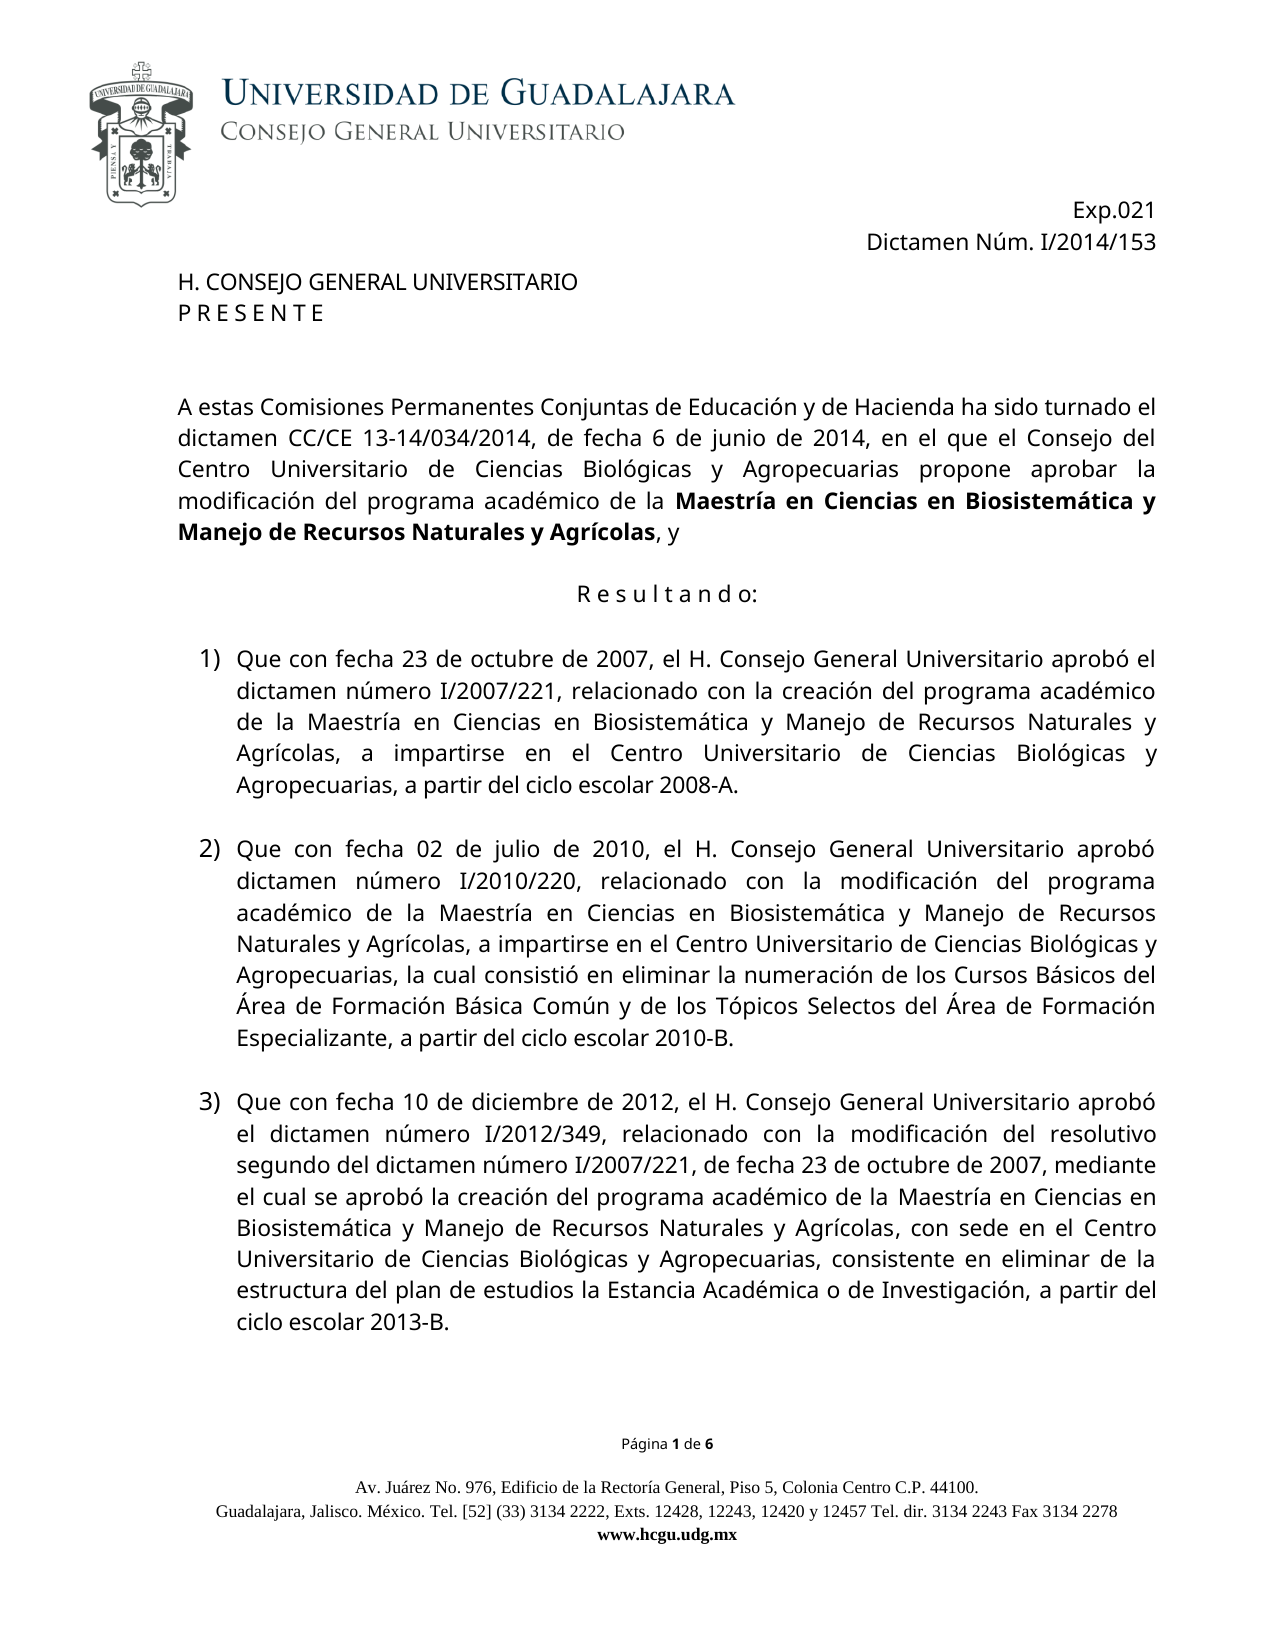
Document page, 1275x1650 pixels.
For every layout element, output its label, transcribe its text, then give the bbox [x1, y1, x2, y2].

list Que con fecha 23 de octubre de 2007, el H. Consejo General Universitario aprobó el dictamen número I/2007/221, relacionado con la creación del programa académico de la Maestría en Ciencias en Biosistemática y Manejo de Recursos Naturales y Agrícolas, a impartirse en el Centro Universitario de Ciencias Biológicas y Agropecuarias, a partir del ciclo escolar 2008-A. [199, 641, 1157, 800]
text H. CONSEJO GENERAL UNIVERSITARIO [177, 266, 1157, 297]
text P R E S E N T E [177, 297, 1157, 328]
picture [1, 1, 1274, 268]
subtitle R e s u l t a n d o: [177, 578, 1157, 609]
list Que con fecha 10 de diciembre de 2012, el H. Consejo General Universitario aprobó el dictamen número I/2012/349, relacionado con la modificación del resolutivo segundo del dictamen número I/2007/221, de fecha 23 de octubre de 2007, mediante el cual se aprobó la creación del programa académico de la Maestría en Ciencias en Biosistemática y Manejo de Recursos Naturales y Agrícolas, con sede en el Centro Universitario de Ciencias Biológicas y Agropecuarias, consistente en eliminar de la estructura del plan de estudios la Estancia Académica o de Investigación, a partir del ciclo escolar 2013-B. [199, 1084, 1157, 1337]
text A estas Comisiones Permanentes Conjuntas de Educación y de Hacienda ha sido turnado el dictamen CC/CE 13-14/034/2014, de fecha 6 de junio de 2014, en el que el Consejo del Centro Universitario de Ciencias Biológicas y Agropecuarias propone aprobar la modificación del programa académico de la Maestría en Ciencias en Biosistemática y Manejo de Recursos Naturales y Agrícolas, y [177, 391, 1157, 547]
list Que con fecha 02 de julio de 2010, el H. Consejo General Universitario aprobó dictamen número I/2010/220, relacionado con la modificación del programa académico de la Maestría en Ciencias en Biosistemática y Manejo de Recursos Naturales y Agrícolas, a impartirse en el Centro Universitario de Ciencias Biológicas y Agropecuarias, la cual consistió en eliminar la numeración de los Cursos Básicos del Área de Formación Básica Común y de los Tópicos Selectos del Área de Formación Especializante, a partir del ciclo escolar 2010-B. [199, 831, 1157, 1053]
